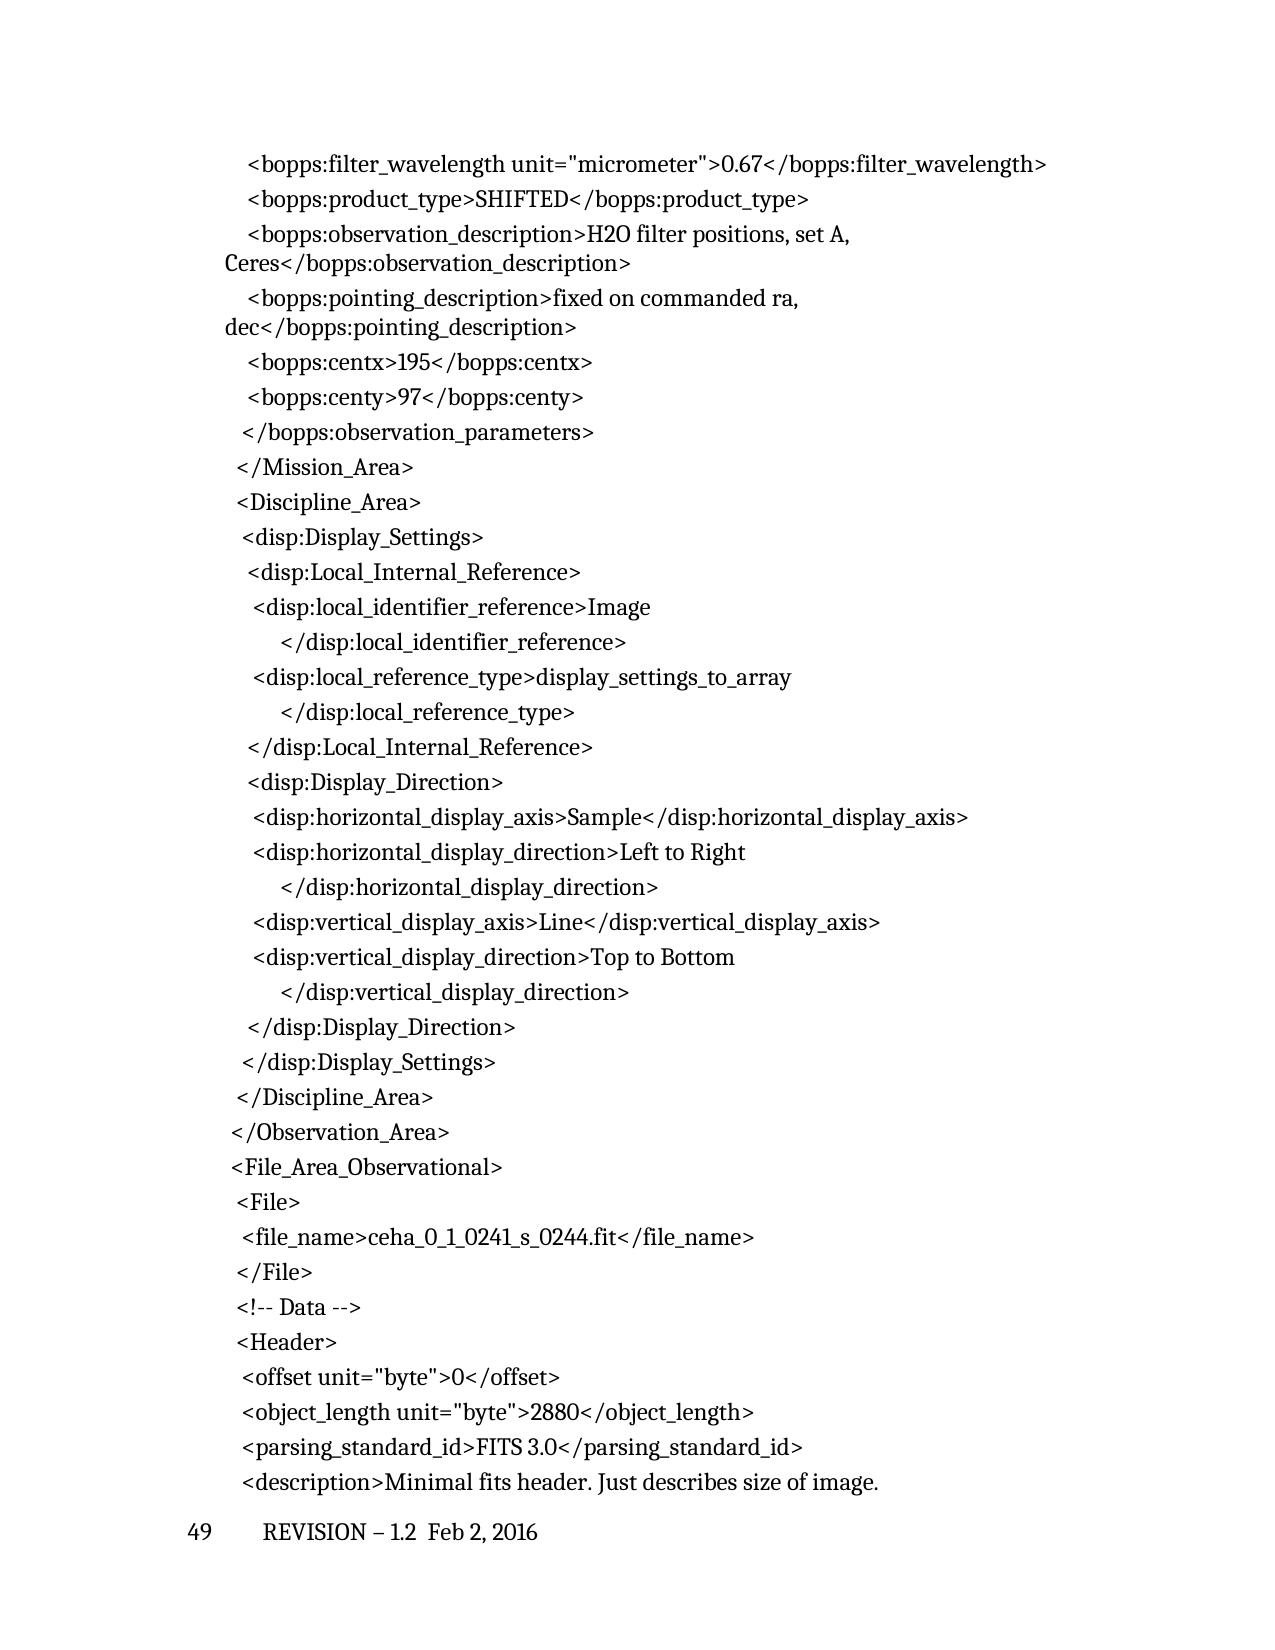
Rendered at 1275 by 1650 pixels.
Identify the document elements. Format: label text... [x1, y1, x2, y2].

text <disp:Display_Direction> [225, 767, 1087, 796]
text <disp:Local_Internal_Reference> [225, 557, 1087, 586]
text </disp:Display_Direction> [225, 1012, 1087, 1041]
text </disp:vertical_display_direction> [225, 977, 1087, 1006]
text <parsing_standard_id>FITS 3.0</parsing_standard_id> [225, 1432, 1087, 1461]
text <File_Area_Observational> [225, 1152, 1087, 1181]
text </disp:local_reference_type> [225, 697, 1087, 726]
text <File> [225, 1187, 1087, 1216]
text </Observation_Area> [225, 1117, 1087, 1146]
text <file_name>ceha_0_1_0241_s_0244.fit</file_name> [225, 1222, 1087, 1251]
text <!-- Data --> [225, 1292, 1087, 1321]
text <bopps:observation_description>H2O filter positions, set A, Ceres</bopps:observation_description> [225, 220, 1087, 277]
text <object_length unit="byte">2880</object_length> [225, 1397, 1087, 1426]
text <bopps:centy>97</bopps:centy> [225, 382, 1087, 411]
text </Mission_Area> [225, 452, 1087, 481]
text </disp:Local_Internal_Reference> [225, 732, 1087, 761]
text <disp:horizontal_display_axis>Sample</disp:horizontal_display_axis> [225, 802, 1087, 831]
text </disp:horizontal_display_direction> [225, 872, 1087, 901]
text <disp:local_identifier_reference>Image [225, 592, 1087, 621]
text </bopps:observation_parameters> [225, 417, 1087, 446]
text <Discipline_Area> [225, 487, 1087, 516]
text </Discipline_Area> [225, 1082, 1087, 1111]
text <description>Minimal fits header. Just describes size of image. [225, 1467, 1087, 1496]
text <bopps:filter_wavelength unit="micrometer">0.67</bopps:filter_wavelength> [225, 150, 1087, 179]
text <disp:vertical_display_axis>Line</disp:vertical_display_axis> [225, 907, 1087, 936]
text </disp:local_identifier_reference> [225, 627, 1087, 656]
text <disp:local_reference_type>display_settings_to_array [225, 662, 1087, 691]
text <disp:horizontal_display_direction>Left to Right [225, 837, 1087, 866]
text <bopps:product_type>SHIFTED</bopps:product_type> [225, 185, 1087, 214]
text <bopps:centx>195</bopps:centx> [225, 347, 1087, 376]
text <disp:vertical_display_direction>Top to Bottom [225, 942, 1087, 971]
text <bopps:pointing_description>fixed on commanded ra, dec</bopps:pointing_description> [225, 284, 1087, 341]
text <offset unit="byte">0</offset> [225, 1362, 1087, 1391]
text </File> [225, 1257, 1087, 1286]
text </disp:Display_Settings> [225, 1047, 1087, 1076]
text <disp:Display_Settings> [225, 522, 1087, 551]
text <Header> [225, 1327, 1087, 1356]
